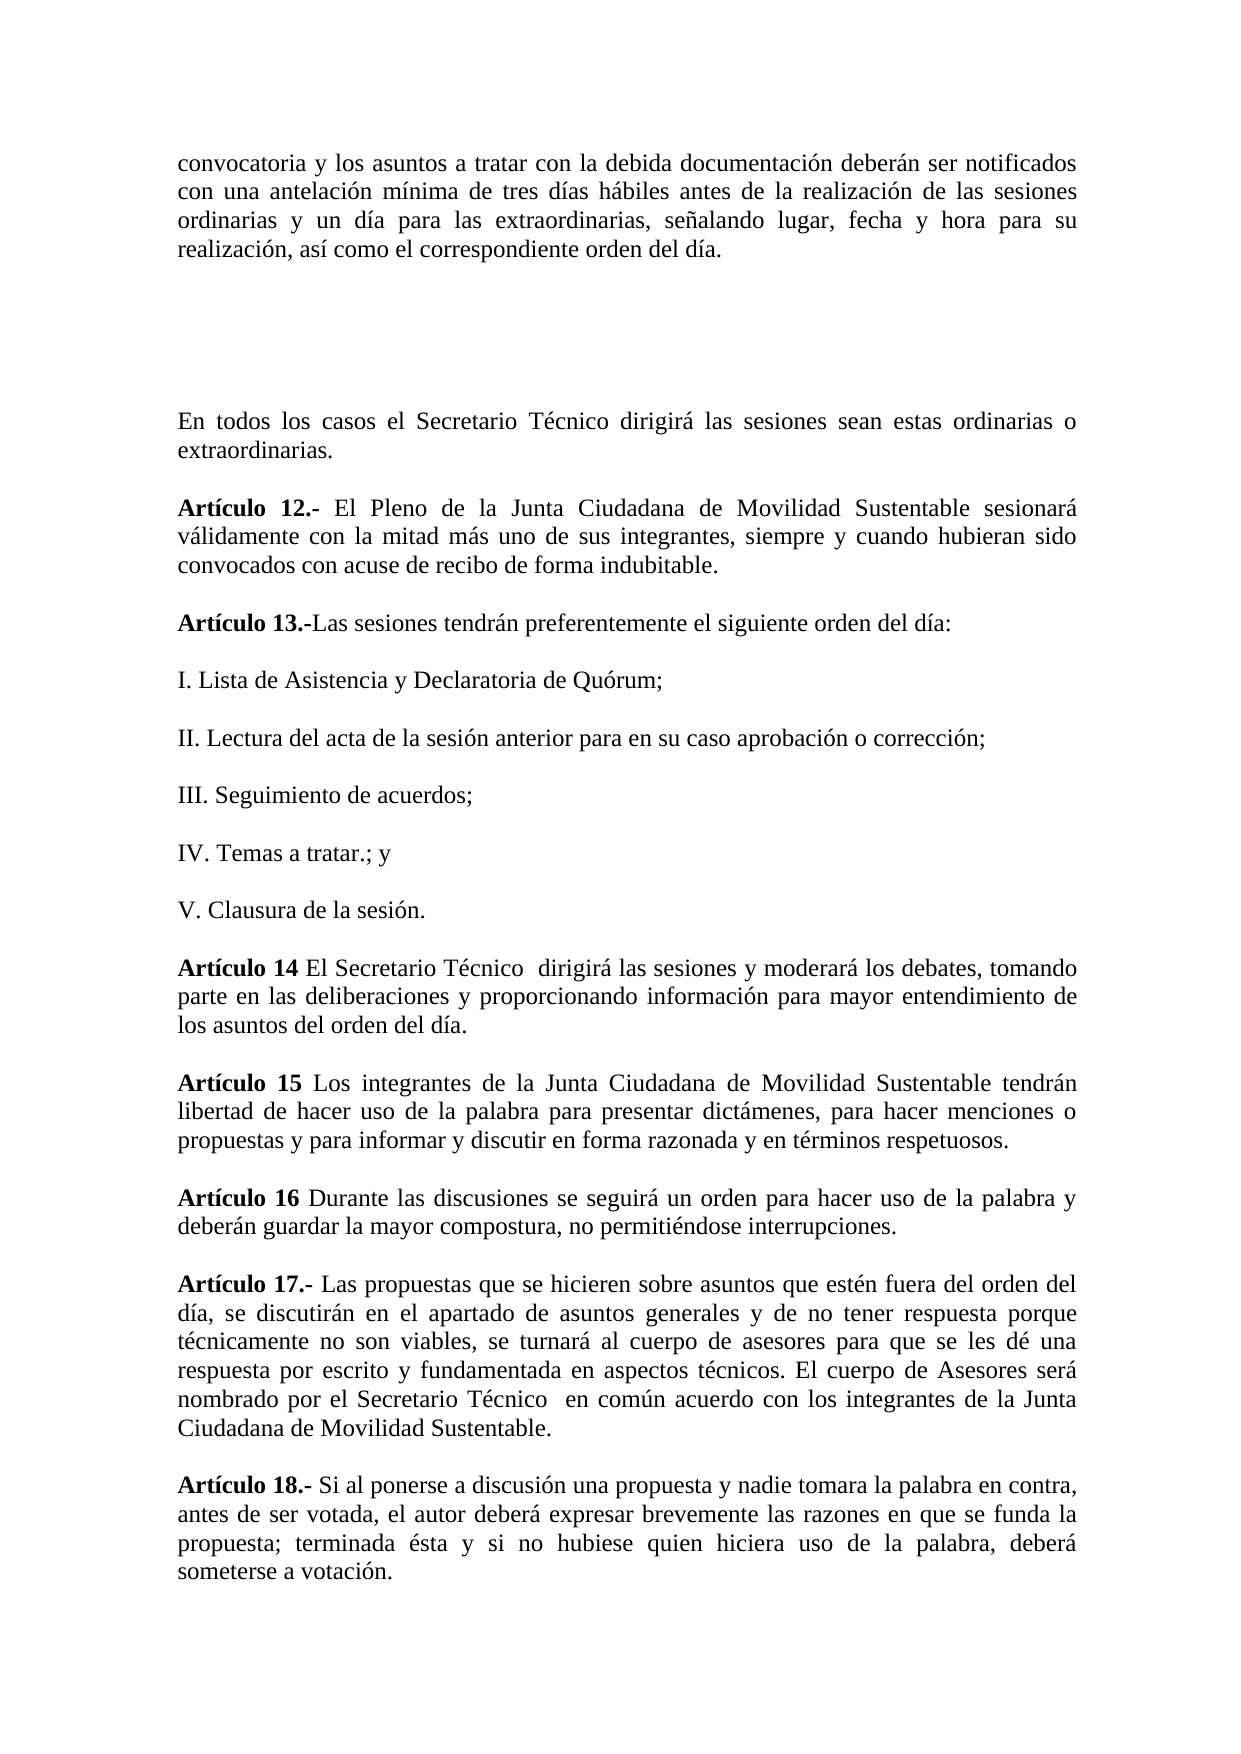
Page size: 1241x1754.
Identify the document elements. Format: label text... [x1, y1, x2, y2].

text II. Lectura del acta de la sesión anterior para en su caso aprobación o corrección; [177, 723, 1078, 751]
text Artículo 18.- Si al ponerse a discusión una propuesta y nadie tomara la palabra en contra, antes de ser votada, el autor deberá expresar brevemente las razones en que se funda la propuesta; terminada ésta y si no hubiese quien hiciera uso de la palabra, deberá someterse a votación. [177, 1470, 1078, 1585]
text Artículo 13.-Las sesiones tendrán preferentemente el siguiente orden del día: [177, 608, 1078, 636]
text I. Lista de Asistencia y Declaratoria de Quórum; [177, 665, 1078, 694]
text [177, 148, 1078, 263]
text Artículo 14 El Secretario Técnico dirigirá las sesiones y moderará los debates, tomando parte en las deliberaciones y proporcionando información para mayor entendimiento de los asuntos del orden del día. [177, 953, 1078, 1039]
text Artículo 15 Los integrantes de la Junta Ciudadana de Movilidad Sustentable tendrán libertad de hacer uso de la palabra para presentar dictámenes, para hacer menciones o propuestas y para informar y discutir en forma razonada y en términos respetuosos. [177, 1068, 1078, 1154]
text Artículo 16 Durante las discusiones se seguirá un orden para hacer uso de la palabra y deberán guardar la mayor compostura, no permitiéndose interrupciones. [177, 1183, 1078, 1240]
text Artículo 17.- Las propuestas que se hicieren sobre asuntos que estén fuera del orden del día, se discutirán en el apartado de asuntos generales y de no tener respuesta porque técnicamente no son viables, se turnará al cuerpo de asesores para que se les dé una respuesta por escrito y fundamentada en aspectos técnicos. El cuerpo de Asesores será nombrado por el Secretario Técnico en común acuerdo con los integrantes de la Junta Ciudadana de Movilidad Sustentable. [177, 1269, 1078, 1441]
text III. Seguimiento de acuerdos; [177, 780, 1078, 809]
text En todos los casos el Secretario Técnico dirigirá las sesiones sean estas ordinarias o extraordinarias. [177, 406, 1078, 464]
text V. Clausura de la sesión. [177, 895, 1078, 924]
text Artículo 12.- El Pleno de la Junta Ciudadana de Movilidad Sustentable sesionará válidamente con la mitad más uno de sus integrantes, siempre y cuando hubieran sido convocados con acuse de recibo de forma indubitable. [177, 493, 1078, 579]
text IV. Temas a tratar.; y [177, 838, 1078, 866]
